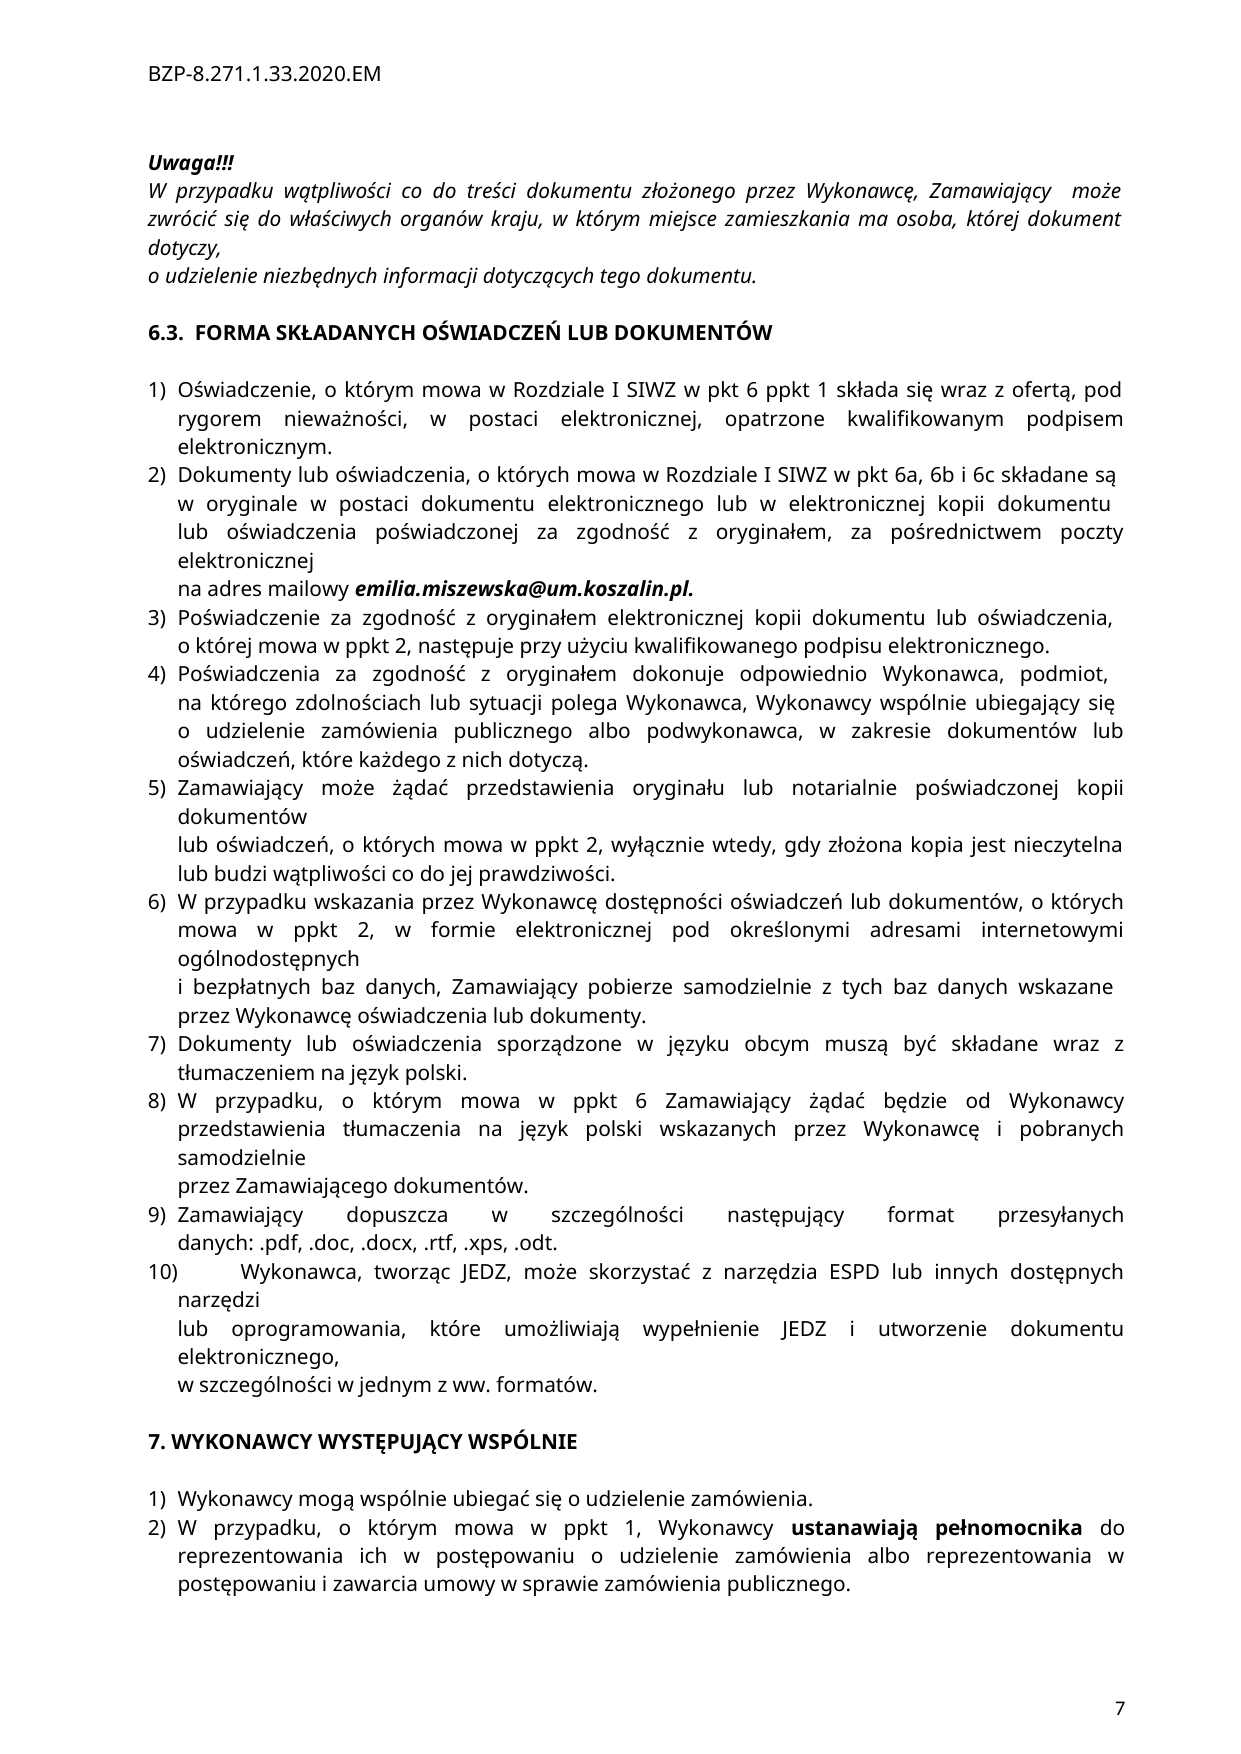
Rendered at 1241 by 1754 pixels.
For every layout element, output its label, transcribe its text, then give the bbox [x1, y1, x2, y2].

list Oświadczenie, o którym mowa w Rozdziale I SIWZ w pkt 6 ppkt 1 składa się wraz z ofertą, pod rygorem nieważności, w postaci elektronicznej, opatrzone kwalifikowanym podpisem elektronicznym. [148, 375, 1125, 461]
list W przypadku, o którym mowa w ppkt 1, Wykonawcy ustanawiają pełnomocnika do reprezentowania ich w postępowaniu o udzielenie zamówienia albo reprezentowania w postępowaniu i zawarcia umowy w sprawie zamówienia publicznego. [148, 1513, 1125, 1598]
list Wykonawca, tworząc JEDZ, może skorzystać z narzędzia ESPD lub innych dostępnych narzędzi lub oprogramowania, które umożliwiają wypełnienie JEDZ i utworzenie dokumentu elektronicznego, w szczególności w jednym z ww. formatów. [148, 1257, 1125, 1399]
text 6.3. FORMA SKŁADANYCH OŚWIADCZEŃ LUB DOKUMENTÓW [148, 318, 1125, 347]
list W przypadku wskazania przez Wykonawcę dostępności oświadczeń lub dokumentów, o których mowa w ppkt 2, w formie elektronicznej pod określonymi adresami internetowymi ogólnodostępnych i bezpłatnych baz danych, Zamawiający pobierze samodzielnie z tych baz danych wskazane przez Wykonawcę oświadczenia lub dokumenty. [148, 887, 1125, 1029]
list Zamawiający dopuszcza w szczególności następujący format przesyłanych danych: .pdf, .doc, .docx, .rtf, .xps, .odt. [148, 1200, 1125, 1257]
list Zamawiający może żądać przedstawienia oryginału lub notarialnie poświadczonej kopii dokumentów lub oświadczeń, o których mowa w ppkt 2, wyłącznie wtedy, gdy złożona kopia jest nieczytelna lub budzi wątpliwości co do jej prawdziwości. [148, 773, 1125, 887]
text Uwaga!!! [148, 148, 1125, 176]
list Poświadczenia za zgodność z oryginałem dokonuje odpowiednio Wykonawca, podmiot, na którego zdolnościach lub sytuacji polega Wykonawca, Wykonawcy wspólnie ubiegający się o udzielenie zamówienia publicznego albo podwykonawca, w zakresie dokumentów lub oświadczeń, które każdego z nich dotyczą. [148, 659, 1125, 773]
list Dokumenty lub oświadczenia sporządzone w języku obcym muszą być składane wraz z tłumaczeniem na język polski. [148, 1029, 1125, 1086]
list Wykonawcy mogą wspólnie ubiegać się o udzielenie zamówienia. [148, 1484, 1125, 1513]
text W przypadku wątpliwości co do treści dokumentu złożonego przez Wykonawcę, Zamawiający może zwrócić się do właściwych organów kraju, w którym miejsce zamieszkania ma osoba, której dokument dotyczy, o udzielenie niezbędnych informacji dotyczących tego dokumentu. [148, 176, 1125, 290]
text 7. WYKONAWCY WYSTĘPUJĄCY WSPÓLNIE [148, 1427, 1125, 1456]
list Dokumenty lub oświadczenia, o których mowa w Rozdziale I SIWZ w pkt 6a, 6b i 6c składane są w oryginale w postaci dokumentu elektronicznego lub w elektronicznej kopii dokumentu lub oświadczenia poświadczonej za zgodność z oryginałem, za pośrednictwem poczty elektronicznej na adres mailowy emilia.miszewska@um.koszalin.pl. [148, 461, 1125, 603]
list W przypadku, o którym mowa w ppkt 6 Zamawiający żądać będzie od Wykonawcy przedstawienia tłumaczenia na język polski wskazanych przez Wykonawcę i pobranych samodzielnie przez Zamawiającego dokumentów. [148, 1086, 1125, 1200]
list Poświadczenie za zgodność z oryginałem elektronicznej kopii dokumentu lub oświadczenia, o której mowa w ppkt 2, następuje przy użyciu kwalifikowanego podpisu elektronicznego. [148, 603, 1125, 659]
